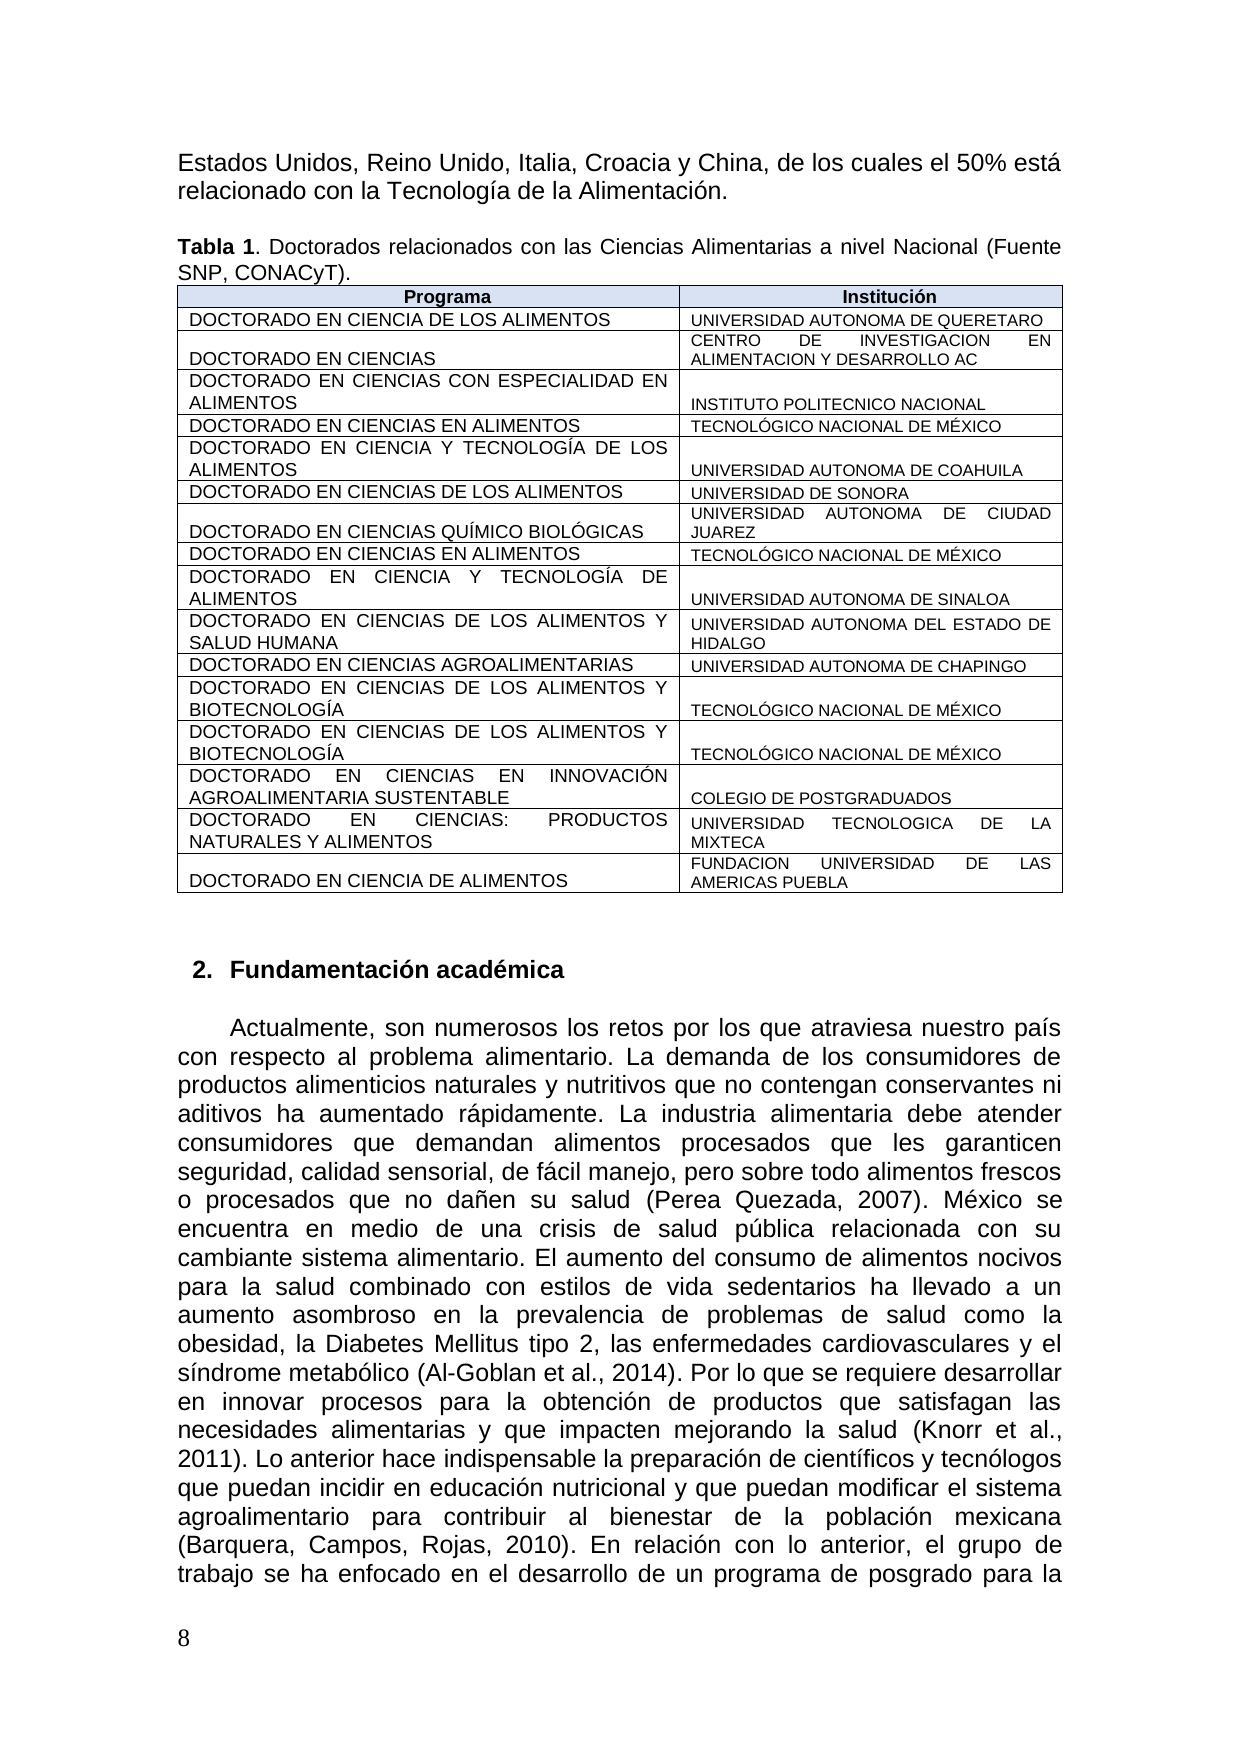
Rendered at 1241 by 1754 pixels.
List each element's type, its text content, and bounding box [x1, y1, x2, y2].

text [177, 148, 1063, 205]
table_cell DOCTORADO EN CIENCIAS [178, 331, 679, 369]
table_cell UNIVERSIDAD AUTONOMA DE CIUDAD JUAREZ [680, 504, 1062, 542]
table_cell TECNOLÓGICO NACIONAL DE MÉXICO [680, 721, 1062, 764]
table_cell TECNOLÓGICO NACIONAL DE MÉXICO [680, 415, 1062, 436]
table_cell CENTRO DE INVESTIGACION EN ALIMENTACION Y DESARROLLO AC [680, 331, 1062, 369]
table_cell DOCTORADO EN CIENCIAS: PRODUCTOS NATURALES Y ALIMENTOS [178, 809, 679, 852]
table_cell DOCTORADO EN CIENCIAS DE LOS ALIMENTOS Y BIOTECNOLOGÍA [178, 721, 679, 764]
table_cell DOCTORADO EN CIENCIAS CON ESPECIALIDAD EN ALIMENTOS [178, 370, 679, 413]
table_cell DOCTORADO EN CIENCIAS EN ALIMENTOS [178, 415, 679, 436]
table_cell COLEGIO DE POSTGRADUADOS [680, 765, 1062, 808]
table_cell UNIVERSIDAD AUTONOMA DE SINALOA [680, 566, 1062, 609]
table_cell FUNDACION UNIVERSIDAD DE LAS AMERICAS PUEBLA [680, 854, 1062, 892]
table_cell DOCTORADO EN CIENCIA Y TECNOLOGÍA DE ALIMENTOS [178, 566, 679, 609]
table_header Programa [178, 286, 679, 307]
table_cell DOCTORADO EN CIENCIA DE LOS ALIMENTOS [178, 308, 679, 330]
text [177, 1013, 1063, 1588]
table_cell DOCTORADO EN CIENCIAS DE LOS ALIMENTOS Y BIOTECNOLOGÍA [178, 677, 679, 720]
table_cell UNIVERSIDAD TECNOLOGICA DE LA MIXTECA [680, 809, 1062, 852]
table_cell DOCTORADO EN CIENCIAS QUÍMICO BIOLÓGICAS [178, 504, 679, 542]
text Tabla 1. Doctorados relacionados con las Ciencias Alimentarias a nivel Nacional (Fuente SNP, CONACyT). [177, 234, 1063, 285]
table_cell DOCTORADO EN CIENCIAS EN ALIMENTOS [178, 543, 679, 565]
table_cell DOCTORADO EN CIENCIAS EN INNOVACIÓN AGROALIMENTARIA SUSTENTABLE [178, 765, 679, 808]
table_header Institución [680, 286, 1062, 307]
table_cell UNIVERSIDAD AUTONOMA DE CHAPINGO [680, 654, 1062, 676]
table_cell TECNOLÓGICO NACIONAL DE MÉXICO [680, 677, 1062, 720]
table_cell DOCTORADO EN CIENCIA DE ALIMENTOS [178, 854, 679, 892]
table_cell UNIVERSIDAD DE SONORA [680, 481, 1062, 503]
table_cell UNIVERSIDAD AUTONOMA DEL ESTADO DE HIDALGO [680, 610, 1062, 653]
table_cell TECNOLÓGICO NACIONAL DE MÉXICO [680, 543, 1062, 565]
table_cell DOCTORADO EN CIENCIAS DE LOS ALIMENTOS [178, 481, 679, 503]
table_cell UNIVERSIDAD AUTONOMA DE COAHUILA [680, 437, 1062, 480]
table_cell DOCTORADO EN CIENCIAS DE LOS ALIMENTOS Y SALUD HUMANA [178, 610, 679, 653]
table_cell UNIVERSIDAD AUTONOMA DE QUERETARO [680, 308, 1062, 330]
table_cell INSTITUTO POLITECNICO NACIONAL [680, 370, 1062, 413]
table_cell DOCTORADO EN CIENCIA Y TECNOLOGÍA DE LOS ALIMENTOS [178, 437, 679, 480]
table_cell DOCTORADO EN CIENCIAS AGROALIMENTARIAS [178, 654, 679, 676]
subtitle Fundamentación académica [192, 955, 1063, 983]
